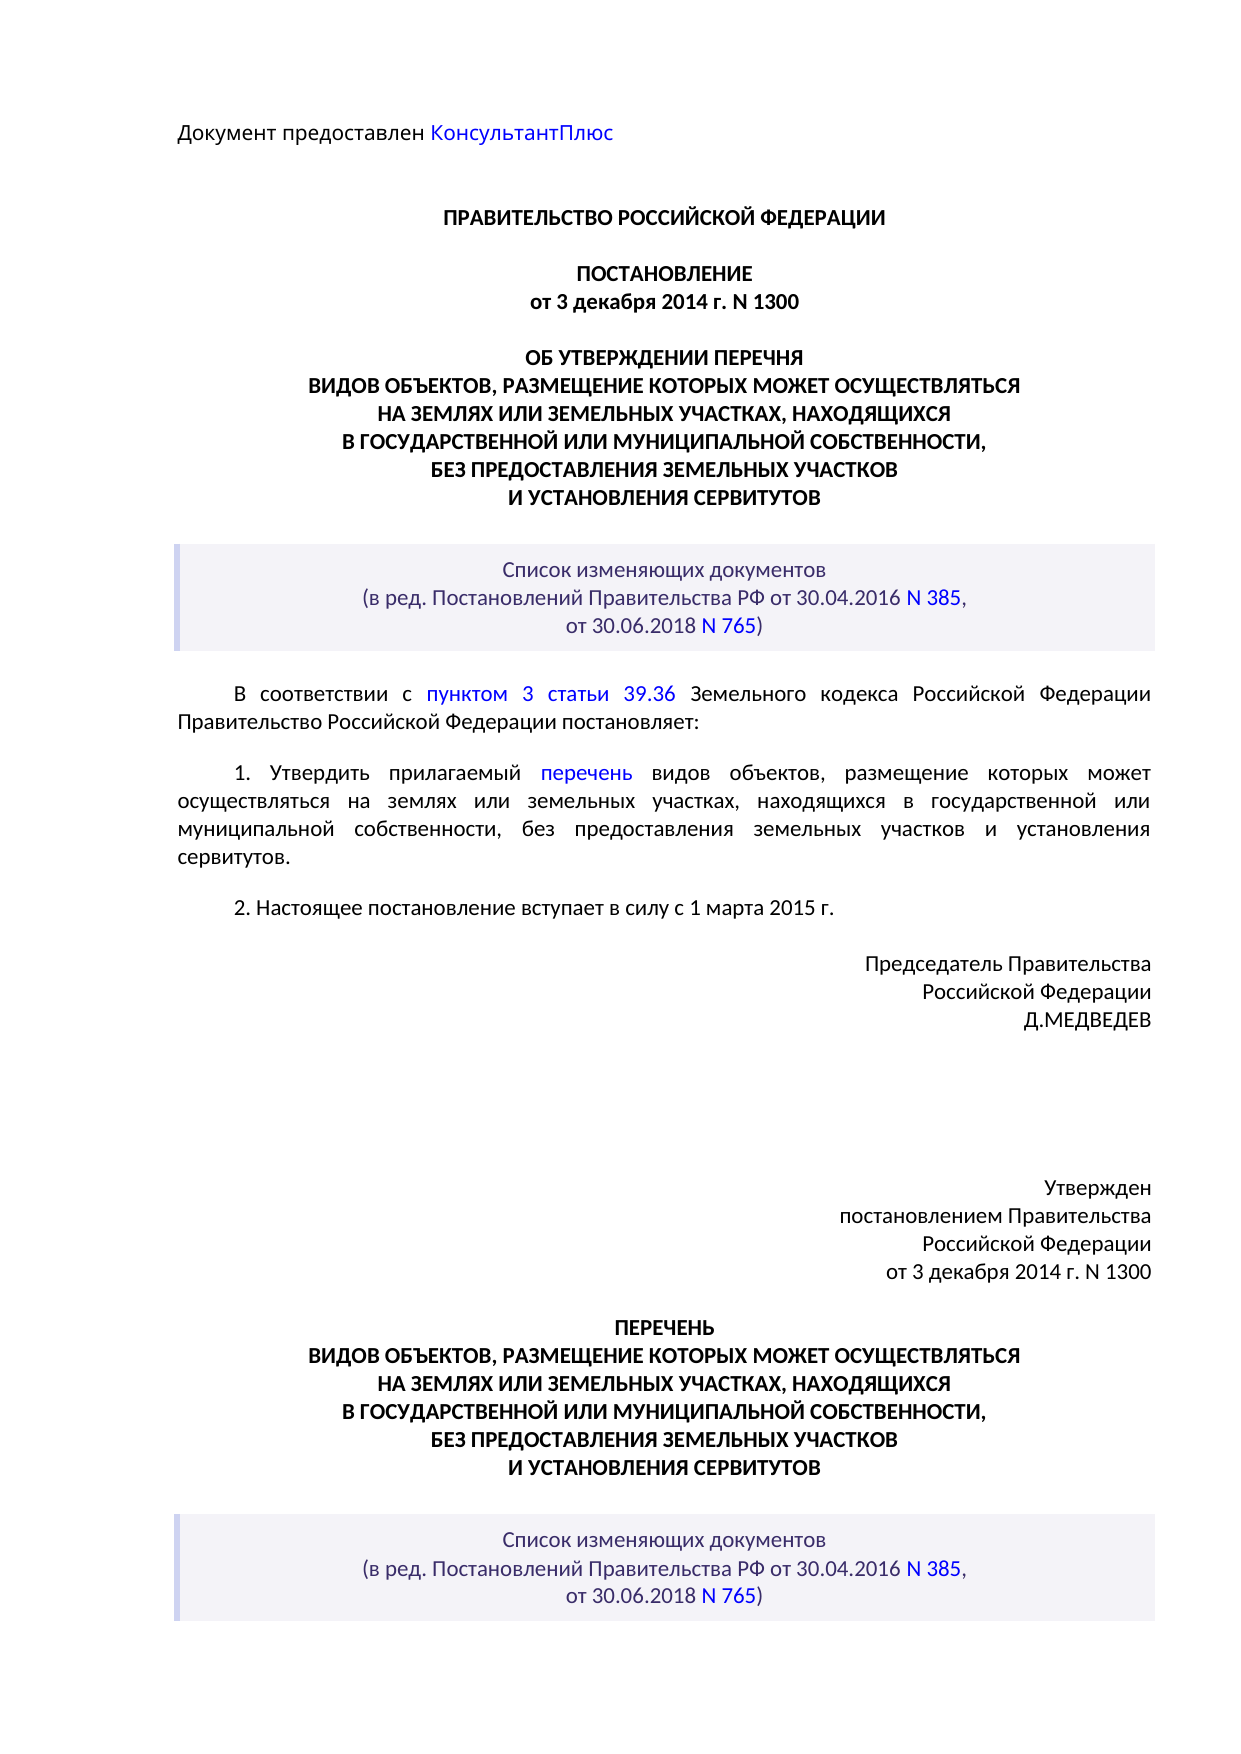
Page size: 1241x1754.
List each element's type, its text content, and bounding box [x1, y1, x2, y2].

title И УСТАНОВЛЕНИЯ СЕРВИТУТОВ [177, 1453, 1152, 1482]
title ПОСТАНОВЛЕНИЕ [177, 259, 1152, 287]
text Российской Федерации [177, 977, 1152, 1005]
text 2. Настоящее постановление вступает в силу с 1 марта 2015 г. [177, 893, 1152, 921]
title НА ЗЕМЛЯХ ИЛИ ЗЕМЕЛЬНЫХ УЧАСТКАХ, НАХОДЯЩИХСЯ [177, 1369, 1152, 1397]
text Утвержден [177, 1173, 1152, 1201]
title ВИДОВ ОБЪЕКТОВ, РАЗМЕЩЕНИЕ КОТОРЫХ МОЖЕТ ОСУЩЕСТВЛЯТЬСЯ [177, 371, 1152, 399]
text Д.МЕДВЕДЕВ [177, 1005, 1152, 1033]
title БЕЗ ПРЕДОСТАВЛЕНИЯ ЗЕМЕЛЬНЫХ УЧАСТКОВ [177, 1426, 1152, 1453]
title ПРАВИТЕЛЬСТВО РОССИЙСКОЙ ФЕДЕРАЦИИ [177, 203, 1152, 231]
title НА ЗЕМЛЯХ ИЛИ ЗЕМЕЛЬНЫХ УЧАСТКАХ, НАХОДЯЩИХСЯ [177, 399, 1152, 427]
text от 3 декабря 2014 г. N 1300 [177, 1257, 1152, 1285]
title БЕЗ ПРЕДОСТАВЛЕНИЯ ЗЕМЕЛЬНЫХ УЧАСТКОВ [177, 455, 1152, 483]
table_header Список изменяющих документов (в ред. Постановлений Правительства РФ от 30.04.2016 N 385, от 30.06.2018 N 765) [180, 544, 1149, 651]
title И УСТАНОВЛЕНИЯ СЕРВИТУТОВ [177, 483, 1152, 511]
text В соответствии с пунктом 3 статьи 39.36 Земельного кодекса Российской Федерации Правительство Российской Федерации постановляет: [177, 679, 1152, 735]
table_header Список изменяющих документов (в ред. Постановлений Правительства РФ от 30.04.2016 N 385, от 30.06.2018 N 765) [180, 1514, 1149, 1621]
text 1. Утвердить прилагаемый перечень видов объектов, размещение которых может осуществляться на землях или земельных участках, находящихся в государственной или муниципальной собственности, без предоставления земельных участков и установления сервитутов. [177, 758, 1152, 870]
title ОБ УТВЕРЖДЕНИИ ПЕРЕЧНЯ [177, 343, 1152, 371]
title Документ предоставлен КонсультантПлюс [177, 118, 1152, 175]
title В ГОСУДАРСТВЕННОЙ ИЛИ МУНИЦИПАЛЬНОЙ СОБСТВЕННОСТИ, [177, 427, 1152, 455]
title от 3 декабря 2014 г. N 1300 [177, 287, 1152, 315]
text постановлением Правительства [177, 1201, 1152, 1229]
text Российской Федерации [177, 1229, 1152, 1257]
title ПЕРЕЧЕНЬ [177, 1313, 1152, 1341]
title ВИДОВ ОБЪЕКТОВ, РАЗМЕЩЕНИЕ КОТОРЫХ МОЖЕТ ОСУЩЕСТВЛЯТЬСЯ [177, 1341, 1152, 1369]
text Председатель Правительства [177, 949, 1152, 977]
title В ГОСУДАРСТВЕННОЙ ИЛИ МУНИЦИПАЛЬНОЙ СОБСТВЕННОСТИ, [177, 1397, 1152, 1426]
